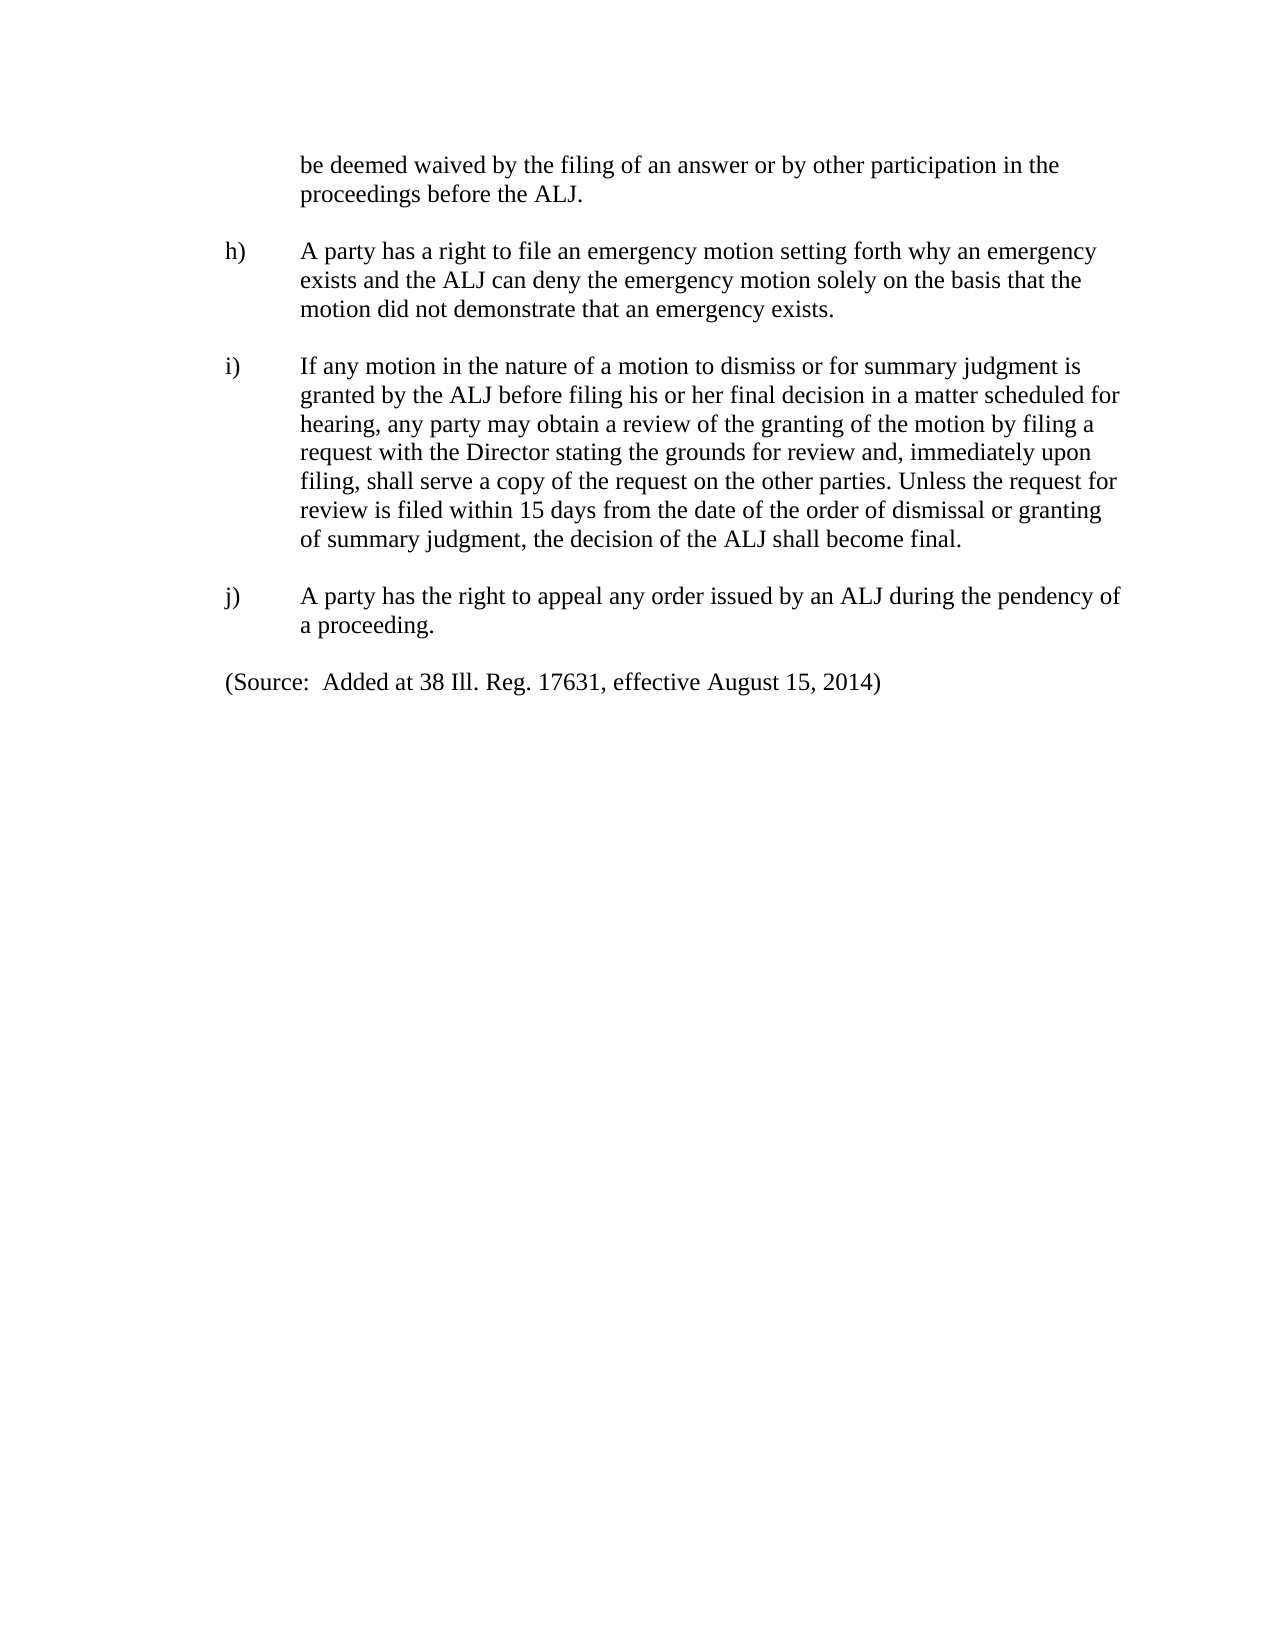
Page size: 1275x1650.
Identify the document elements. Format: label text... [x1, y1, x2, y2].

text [225, 150, 1125, 207]
text i) If any motion in the nature of a motion to dismiss or for summary judgment is granted by the ALJ before filing his or her final decision in a matter scheduled for hearing, any party may obtain a review of the granting of the motion by filing a request with the Director stating the grounds for review and, immediately upon filing, shall serve a copy of the request on the other parties. Unless the request for review is filed within 15 days from the date of the order of dismissal or granting of summary judgment, the decision of the ALJ shall become final. [225, 351, 1125, 552]
text j) A party has the right to appeal any order issued by an ALJ during the pendency of a proceeding. [225, 581, 1125, 639]
text (Source: Added at 38 Ill. Reg. 17631, effective August 15, 2014) [225, 667, 1125, 696]
text h) A party has a right to file an emergency motion setting forth why an emergency exists and the ALJ can deny the emergency motion solely on the basis that the motion did not demonstrate that an emergency exists. [225, 236, 1125, 322]
